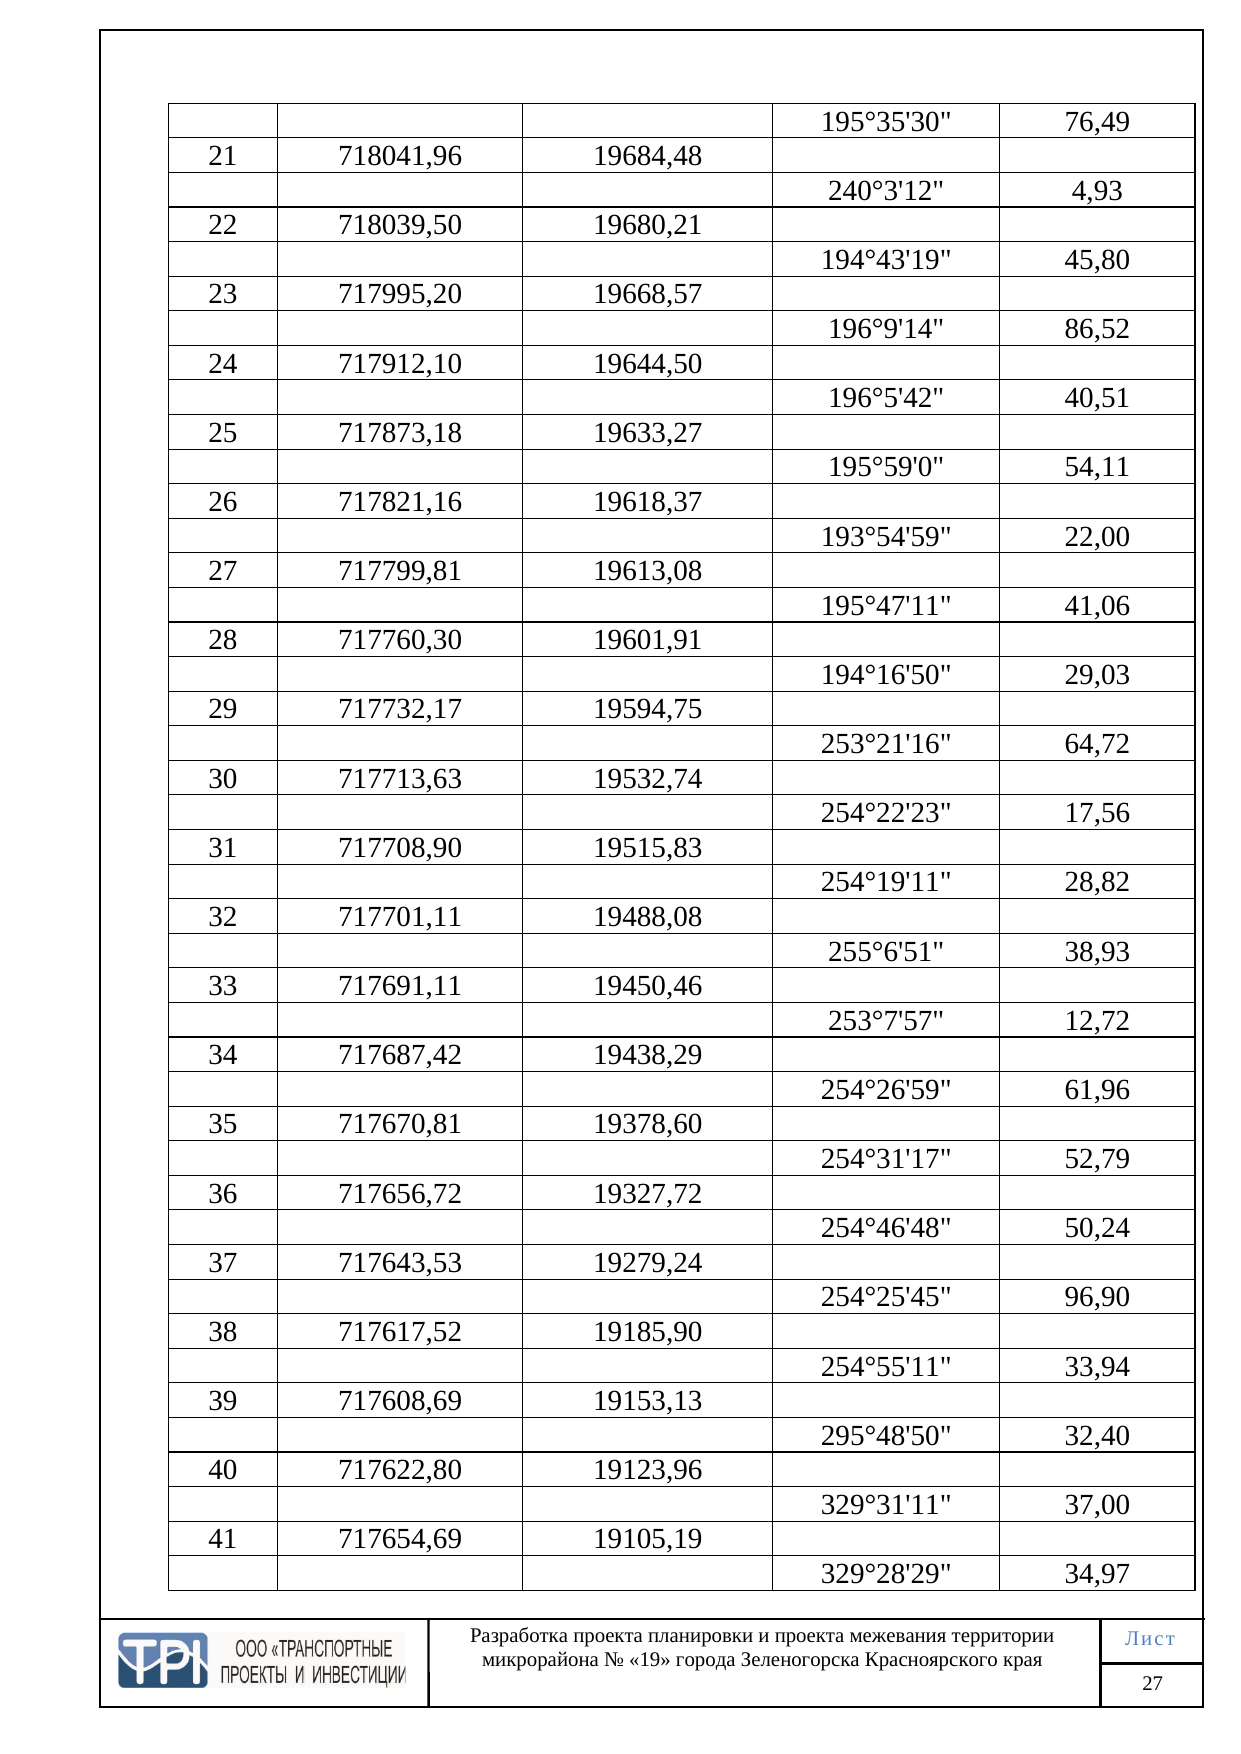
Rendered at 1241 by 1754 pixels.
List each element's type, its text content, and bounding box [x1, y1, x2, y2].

table_cell 254°22'23" [773, 795, 999, 829]
table_cell 19123,96 [523, 1453, 772, 1486]
table_cell [1000, 1176, 1194, 1209]
table_cell 36 [169, 1176, 277, 1209]
table_cell [523, 450, 772, 483]
table_cell 28 [169, 623, 277, 656]
table_cell [523, 1210, 772, 1244]
table_cell 19450,46 [523, 968, 772, 1002]
table_cell [523, 1487, 772, 1521]
table_cell 718041,96 [278, 138, 522, 172]
table_cell [523, 1072, 772, 1106]
table_cell [773, 1314, 999, 1348]
table_cell 96,90 [1000, 1280, 1194, 1313]
table_cell 27 [169, 553, 277, 587]
table_cell [278, 657, 522, 691]
table_cell 37,00 [1000, 1487, 1194, 1521]
table_cell [773, 277, 999, 310]
table_cell [169, 1141, 277, 1175]
table_cell 717799,81 [278, 553, 522, 587]
table_cell [169, 450, 277, 483]
table_cell [1000, 1383, 1194, 1417]
table_cell [169, 1210, 277, 1244]
table_cell [169, 1280, 277, 1313]
table_cell [278, 1280, 522, 1313]
table_cell 717760,30 [278, 623, 522, 656]
table_cell 717708,90 [278, 830, 522, 863]
table_cell [278, 1487, 522, 1521]
table_cell [1000, 1314, 1194, 1348]
table_cell 31 [169, 830, 277, 863]
table_cell [169, 1556, 277, 1590]
table_cell [523, 657, 772, 691]
table_cell [278, 1349, 522, 1382]
table_cell [1000, 1522, 1194, 1555]
table_cell [773, 484, 999, 518]
table_cell [278, 1003, 522, 1036]
table_cell 255°6'51" [773, 934, 999, 967]
table_cell [773, 138, 999, 172]
table_cell 45,80 [1000, 242, 1194, 276]
table_cell [1000, 138, 1194, 172]
table_cell [1000, 346, 1194, 379]
table_cell [169, 1349, 277, 1382]
table_cell 38 [169, 1314, 277, 1348]
table_cell [278, 311, 522, 345]
table_cell [1000, 277, 1194, 310]
table_cell [169, 311, 277, 345]
table_cell 717912,10 [278, 346, 522, 379]
table_cell [169, 865, 277, 898]
table_cell [169, 1003, 277, 1036]
table_cell [523, 104, 772, 137]
table_cell [1000, 208, 1194, 241]
table_cell [278, 1418, 522, 1451]
table_cell 717873,18 [278, 415, 522, 448]
table_cell 196°9'14" [773, 311, 999, 345]
table_cell [1000, 692, 1194, 725]
table_cell 195°59'0" [773, 450, 999, 483]
table_cell 253°7'57" [773, 1003, 999, 1036]
table_cell 329°28'29" [773, 1556, 999, 1590]
table_cell 254°31'17" [773, 1141, 999, 1175]
table_cell 64,72 [1000, 726, 1194, 760]
table_cell [773, 1522, 999, 1555]
table_cell [523, 588, 772, 621]
table_cell 19105,19 [523, 1522, 772, 1555]
table_cell [773, 692, 999, 725]
table_cell 717691,11 [278, 968, 522, 1002]
table_cell 254°19'11" [773, 865, 999, 898]
table_cell 19633,27 [523, 415, 772, 448]
table_cell 19601,91 [523, 623, 772, 656]
table_cell [1000, 484, 1194, 518]
table_cell [278, 588, 522, 621]
table_cell 254°46'48" [773, 1210, 999, 1244]
table_cell [523, 311, 772, 345]
table_cell 50,24 [1000, 1210, 1194, 1244]
table_cell 34 [169, 1038, 277, 1071]
table_cell 22 [169, 208, 277, 241]
table_cell [523, 1003, 772, 1036]
table_cell [278, 519, 522, 552]
table_cell [278, 380, 522, 414]
table_cell 253°21'16" [773, 726, 999, 760]
table_cell 40,51 [1000, 380, 1194, 414]
table_cell [169, 242, 277, 276]
table_cell [523, 865, 772, 898]
table_cell 19378,60 [523, 1107, 772, 1140]
table_cell 35 [169, 1107, 277, 1140]
table_cell 195°47'11" [773, 588, 999, 621]
table_cell [169, 519, 277, 552]
table_cell 4,93 [1000, 173, 1194, 206]
table_cell [523, 934, 772, 967]
table_cell [278, 795, 522, 829]
table_cell 329°31'11" [773, 1487, 999, 1521]
table_cell 717995,20 [278, 277, 522, 310]
table_cell [523, 173, 772, 206]
table_cell 17,56 [1000, 795, 1194, 829]
table_cell [1000, 1107, 1194, 1140]
table_cell 33 [169, 968, 277, 1002]
table_cell [278, 726, 522, 760]
table_cell [523, 1556, 772, 1590]
table_cell [523, 795, 772, 829]
table_cell [523, 726, 772, 760]
table_cell [773, 968, 999, 1002]
table_cell [523, 519, 772, 552]
table_cell [169, 795, 277, 829]
table_cell [1000, 1453, 1194, 1486]
table_cell 717622,80 [278, 1453, 522, 1486]
table_cell [773, 415, 999, 448]
table_cell [278, 450, 522, 483]
table_cell 33,94 [1000, 1349, 1194, 1382]
table_cell 29 [169, 692, 277, 725]
table_cell 717732,17 [278, 692, 522, 725]
table_cell 22,00 [1000, 519, 1194, 552]
table_cell 19279,24 [523, 1245, 772, 1278]
table_cell 24 [169, 346, 277, 379]
table_cell [169, 1418, 277, 1451]
table_cell 196°5'42" [773, 380, 999, 414]
table_cell [278, 865, 522, 898]
table_cell 39 [169, 1383, 277, 1417]
table_cell [169, 726, 277, 760]
table_cell 21 [169, 138, 277, 172]
table_cell [523, 1280, 772, 1313]
table_cell 19684,48 [523, 138, 772, 172]
table_cell 41,06 [1000, 588, 1194, 621]
table_cell [169, 657, 277, 691]
table_cell [1000, 968, 1194, 1002]
table_cell 37 [169, 1245, 277, 1278]
table_cell [523, 380, 772, 414]
table_cell [169, 588, 277, 621]
table_cell 19644,50 [523, 346, 772, 379]
table_cell [169, 173, 277, 206]
table_cell [1000, 553, 1194, 587]
table_cell 19613,08 [523, 553, 772, 587]
table_cell [169, 1072, 277, 1106]
table_cell 32 [169, 899, 277, 933]
table_cell [1000, 1038, 1194, 1071]
table_cell [169, 1487, 277, 1521]
table_cell 28,82 [1000, 865, 1194, 898]
table_cell 254°55'11" [773, 1349, 999, 1382]
table_cell [773, 830, 999, 863]
table_cell [523, 1418, 772, 1451]
table_cell 194°43'19" [773, 242, 999, 276]
table_cell 717608,69 [278, 1383, 522, 1417]
table_cell 19532,74 [523, 761, 772, 794]
table_cell [523, 1349, 772, 1382]
table_cell [773, 1107, 999, 1140]
table_cell 19438,29 [523, 1038, 772, 1071]
table_cell 194°16'50" [773, 657, 999, 691]
table_cell 717713,63 [278, 761, 522, 794]
table_cell [773, 346, 999, 379]
table_cell [1000, 415, 1194, 448]
table_cell [773, 553, 999, 587]
table_cell [278, 242, 522, 276]
table_cell [278, 1556, 522, 1590]
table_cell 254°26'59" [773, 1072, 999, 1106]
table_cell 19594,75 [523, 692, 772, 725]
table_cell [278, 173, 522, 206]
table_cell 19185,90 [523, 1314, 772, 1348]
table_cell 717654,69 [278, 1522, 522, 1555]
table_cell [773, 208, 999, 241]
table_cell [278, 1072, 522, 1106]
table_cell 717821,16 [278, 484, 522, 518]
table_cell 193°54'59" [773, 519, 999, 552]
table_cell 295°48'50" [773, 1418, 999, 1451]
table_cell 19153,13 [523, 1383, 772, 1417]
table_cell 717687,42 [278, 1038, 522, 1071]
table_cell 717656,72 [278, 1176, 522, 1209]
table_cell [1000, 830, 1194, 863]
picture [118, 1632, 406, 1688]
table_cell [773, 761, 999, 794]
table_cell [773, 1176, 999, 1209]
table_cell 254°25'45" [773, 1280, 999, 1313]
table_cell 19515,83 [523, 830, 772, 863]
table_cell [773, 1383, 999, 1417]
table_cell [523, 242, 772, 276]
table_cell [773, 623, 999, 656]
table_cell [278, 1210, 522, 1244]
table_cell 26 [169, 484, 277, 518]
table_cell 30 [169, 761, 277, 794]
table_cell [1000, 1245, 1194, 1278]
table_cell 717643,53 [278, 1245, 522, 1278]
table_cell [169, 104, 277, 137]
table_cell 12,72 [1000, 1003, 1194, 1036]
table_cell 717670,81 [278, 1107, 522, 1140]
table_cell [773, 1453, 999, 1486]
table_cell [1000, 899, 1194, 933]
table_cell 76,49 [1000, 104, 1194, 137]
table_cell [1000, 761, 1194, 794]
table_cell 19488,08 [523, 899, 772, 933]
table_cell [278, 1141, 522, 1175]
table_cell [278, 934, 522, 967]
table_cell 41 [169, 1522, 277, 1555]
table_cell 29,03 [1000, 657, 1194, 691]
table_cell 717617,52 [278, 1314, 522, 1348]
table_cell [169, 934, 277, 967]
table_cell [773, 899, 999, 933]
table_cell 86,52 [1000, 311, 1194, 345]
table_cell 61,96 [1000, 1072, 1194, 1106]
table_cell 38,93 [1000, 934, 1194, 967]
table_cell [523, 1141, 772, 1175]
table_cell 19668,57 [523, 277, 772, 310]
table_cell 32,40 [1000, 1418, 1194, 1451]
table_cell 25 [169, 415, 277, 448]
table_cell 717701,11 [278, 899, 522, 933]
table_cell 34,97 [1000, 1556, 1194, 1590]
table_cell [169, 380, 277, 414]
table_cell 19618,37 [523, 484, 772, 518]
table_cell 195°35'30" [773, 104, 999, 137]
table_cell 52,79 [1000, 1141, 1194, 1175]
table_cell [773, 1245, 999, 1278]
table_cell [773, 1038, 999, 1071]
table_cell [1000, 623, 1194, 656]
table_cell 54,11 [1000, 450, 1194, 483]
table_cell 40 [169, 1453, 277, 1486]
table_cell 23 [169, 277, 277, 310]
table_cell [278, 104, 522, 137]
table_cell 19680,21 [523, 208, 772, 241]
table_cell 240°3'12" [773, 173, 999, 206]
table_cell 718039,50 [278, 208, 522, 241]
table_cell 19327,72 [523, 1176, 772, 1209]
